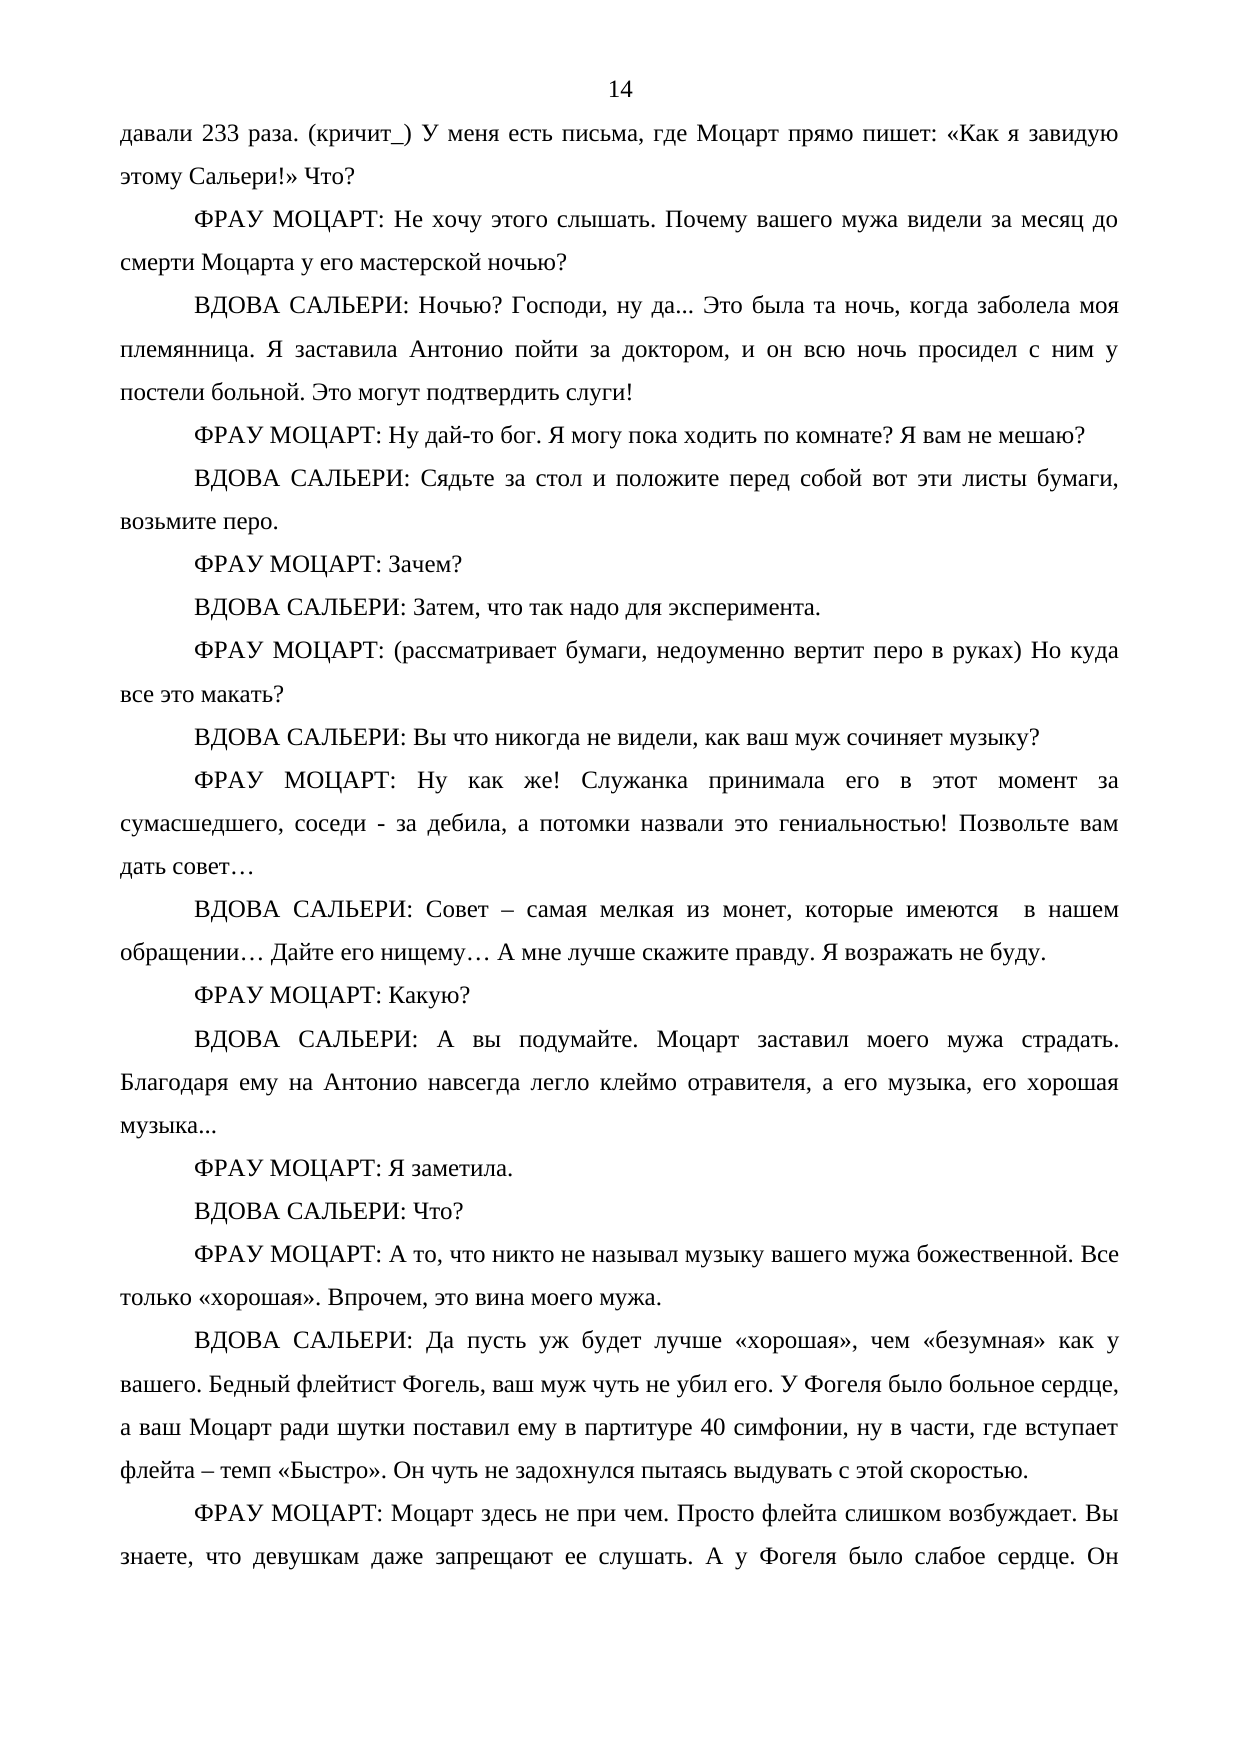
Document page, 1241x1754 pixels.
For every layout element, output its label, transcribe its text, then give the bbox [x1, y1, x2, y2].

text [120, 1498, 1120, 1570]
text ВДОВА САЛЬЕРИ: Вы что никогда не видели, как ваш муж сочиняет музыку? [120, 722, 1120, 751]
text ВДОВА САЛЬЕРИ: Да пусть уж будет лучше «хорошая», чем «безумная» как у вашего. Бедный флейтист Фогель, ваш муж чуть не убил его. У Фогеля было больное сердце, а ваш Моцарт ради шутки поставил ему в партитуре 40 симфонии, ну в части, где вступает флейта – темп «Быстро». Он чуть не задохнулся пытаясь выдувать с этой скоростью. [120, 1326, 1120, 1484]
text ВДОВА САЛЬЕРИ: Совет – самая мелкая из монет, которые имеются в нашем обращении… Дайте его нищему… А мне лучше скажите правду. Я возражать не буду. [120, 894, 1120, 966]
text ФРАУ МОЦАРТ: Я заметила. [120, 1153, 1120, 1182]
text ФРАУ МОЦАРТ: А то, что никто не называл музыку вашего мужа божественной. Все только «хорошая». Впрочем, это вина моего мужа. [120, 1239, 1120, 1311]
text ВДОВА САЛЬЕРИ: А вы подумайте. Моцарт заставил моего мужа страдать. Благодаря ему на Антонио навсегда легло клеймо отравителя, а его музыка, его хорошая музыка... [120, 1024, 1120, 1139]
text ВДОВА САЛЬЕРИ: Затем, что так надо для эксперимента. [120, 592, 1120, 621]
text ФРАУ МОЦАРТ: Зачем? [120, 549, 1120, 578]
text ВДОВА САЛЬЕРИ: Что? [120, 1196, 1120, 1225]
text ФРАУ МОЦАРТ: Какую? [120, 981, 1120, 1009]
text ФРАУ МОЦАРТ: Ну как же! Служанка принимала его в этот момент за сумасшедшего, соседи - за дебила, а потомки назвали это гениальностью! Позвольте вам дать совет… [120, 765, 1120, 880]
text ФРАУ МОЦАРТ: Ну дай-то бог. Я могу пока ходить по комнате? Я вам не мешаю? [120, 420, 1120, 449]
text ВДОВА САЛЬЕРИ: Сядьте за стол и положите перед собой вот эти листы бумаги, возьмите перо. [120, 463, 1120, 535]
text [120, 118, 1120, 190]
text ФРАУ МОЦАРТ: Не хочу этого слышать. Почему вашего мужа видели за месяц до смерти Моцарта у его мастерской ночью? [120, 204, 1120, 276]
text ФРАУ МОЦАРТ: (рассматривает бумаги, недоуменно вертит перо в руках) Но куда все это макать? [120, 636, 1120, 707]
text ВДОВА САЛЬЕРИ: Ночью? Господи, ну да... Это была та ночь, когда заболела моя племянница. Я заставила Антонио пойти за доктором, и он всю ночь просидел с ним у постели больной. Это могут подтвердить слуги! [120, 291, 1120, 406]
